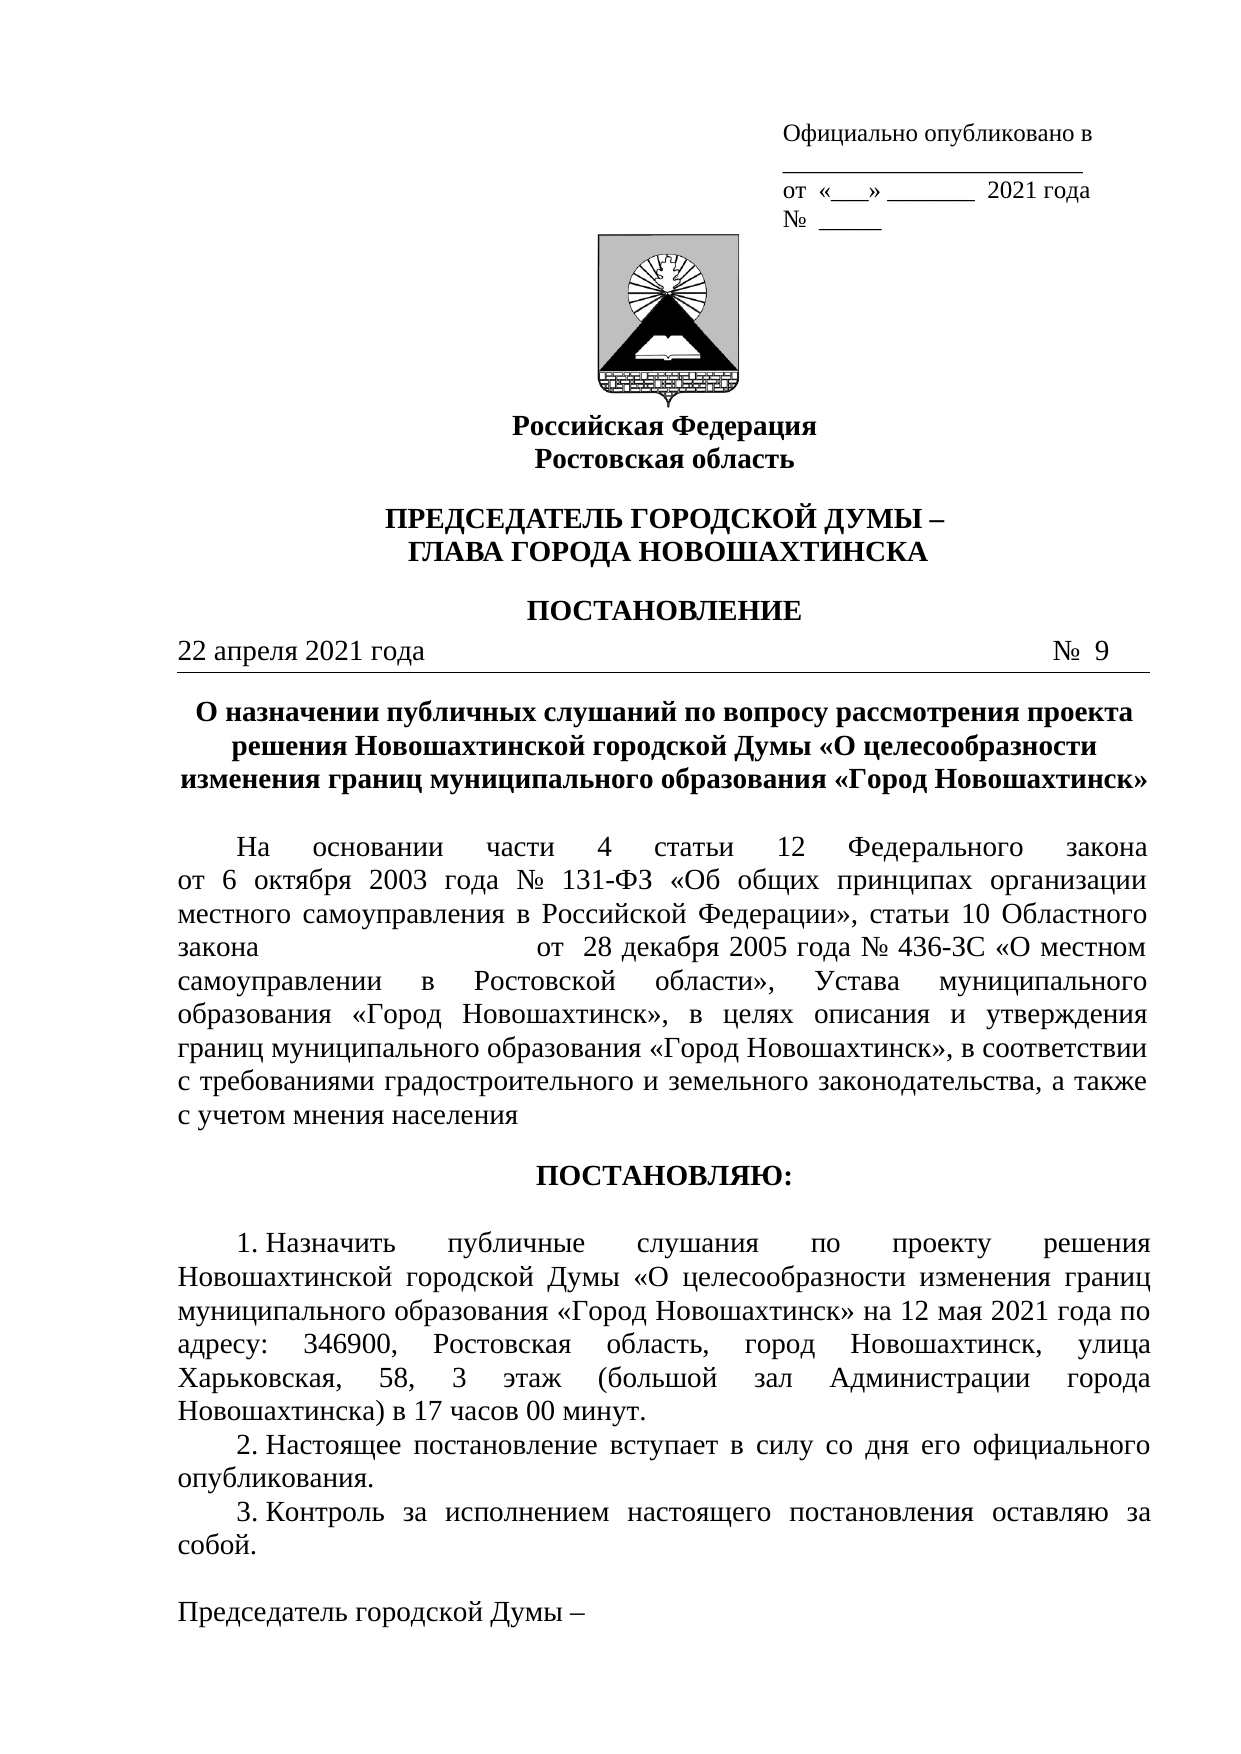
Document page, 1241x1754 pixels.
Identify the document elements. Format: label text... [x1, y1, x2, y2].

picture [597, 233, 740, 409]
text На основании части 4 статьи 12 Федерального закона от 6 октября 2003 года № 131-ФЗ «Об общих принципах организации местного самоуправления в Российской Федерации», статьи 10 Областного закона от 28 декабря 2005 года № 436-ЗС «О местном самоуправлении в Ростовской области», Устава муниципального образования «Город Новошахтинск», в целях описания и утверждения границ муниципального образования «Город Новошахтинск», в соответствии с требованиями градостроительного и земельного законодательства, а также с учетом мнения населения [177, 829, 1148, 1131]
subtitle Российская Федерация [177, 408, 1152, 442]
text от «___» _______ 2021 года [783, 176, 1152, 204]
text О назначении публичных слушаний по вопросу рассмотрения проекта решения Новошахтинской городской Думы «О целесообразности изменения границ муниципального образования «Город Новошахтинск» [177, 694, 1152, 795]
text 22 апреля 2021 года № 9 [177, 633, 1152, 666]
text Председатель городской Думы – [177, 1594, 1152, 1628]
text 3. Контроль за исполнением настоящего постановления оставляю за собой. [177, 1494, 1152, 1561]
subtitle ГЛАВА ГОРОДА НОВОШАХТИНСКА [177, 534, 1152, 568]
text Официально опубликовано в ________________________ [783, 118, 1152, 176]
text 1. Назначить публичные слушания по проекту решения Новошахтинской городской Думы «О целесообразности изменения границ муниципального образования «Город Новошахтинск» на 12 мая 2021 года по адресу: 346900, Ростовская область, город Новошахтинск, улица Харьковская, 58, 3 этаж (большой зал Администрации города Новошахтинска) в 17 часов 00 минут. [177, 1226, 1152, 1427]
text Ростовская область [177, 442, 1152, 475]
text № _____ [783, 204, 1152, 233]
subtitle ПРЕДСЕДАТЕЛЬ ГОРОДСКОЙ ДУМЫ – [177, 501, 1152, 534]
text ПОСТАНОВЛЯЮ: [177, 1158, 1152, 1192]
subtitle ПОСТАНОВЛЕНИЕ [177, 593, 1152, 627]
text 2. Настоящее постановление вступает в силу со дня его официального опубликования. [177, 1427, 1152, 1494]
